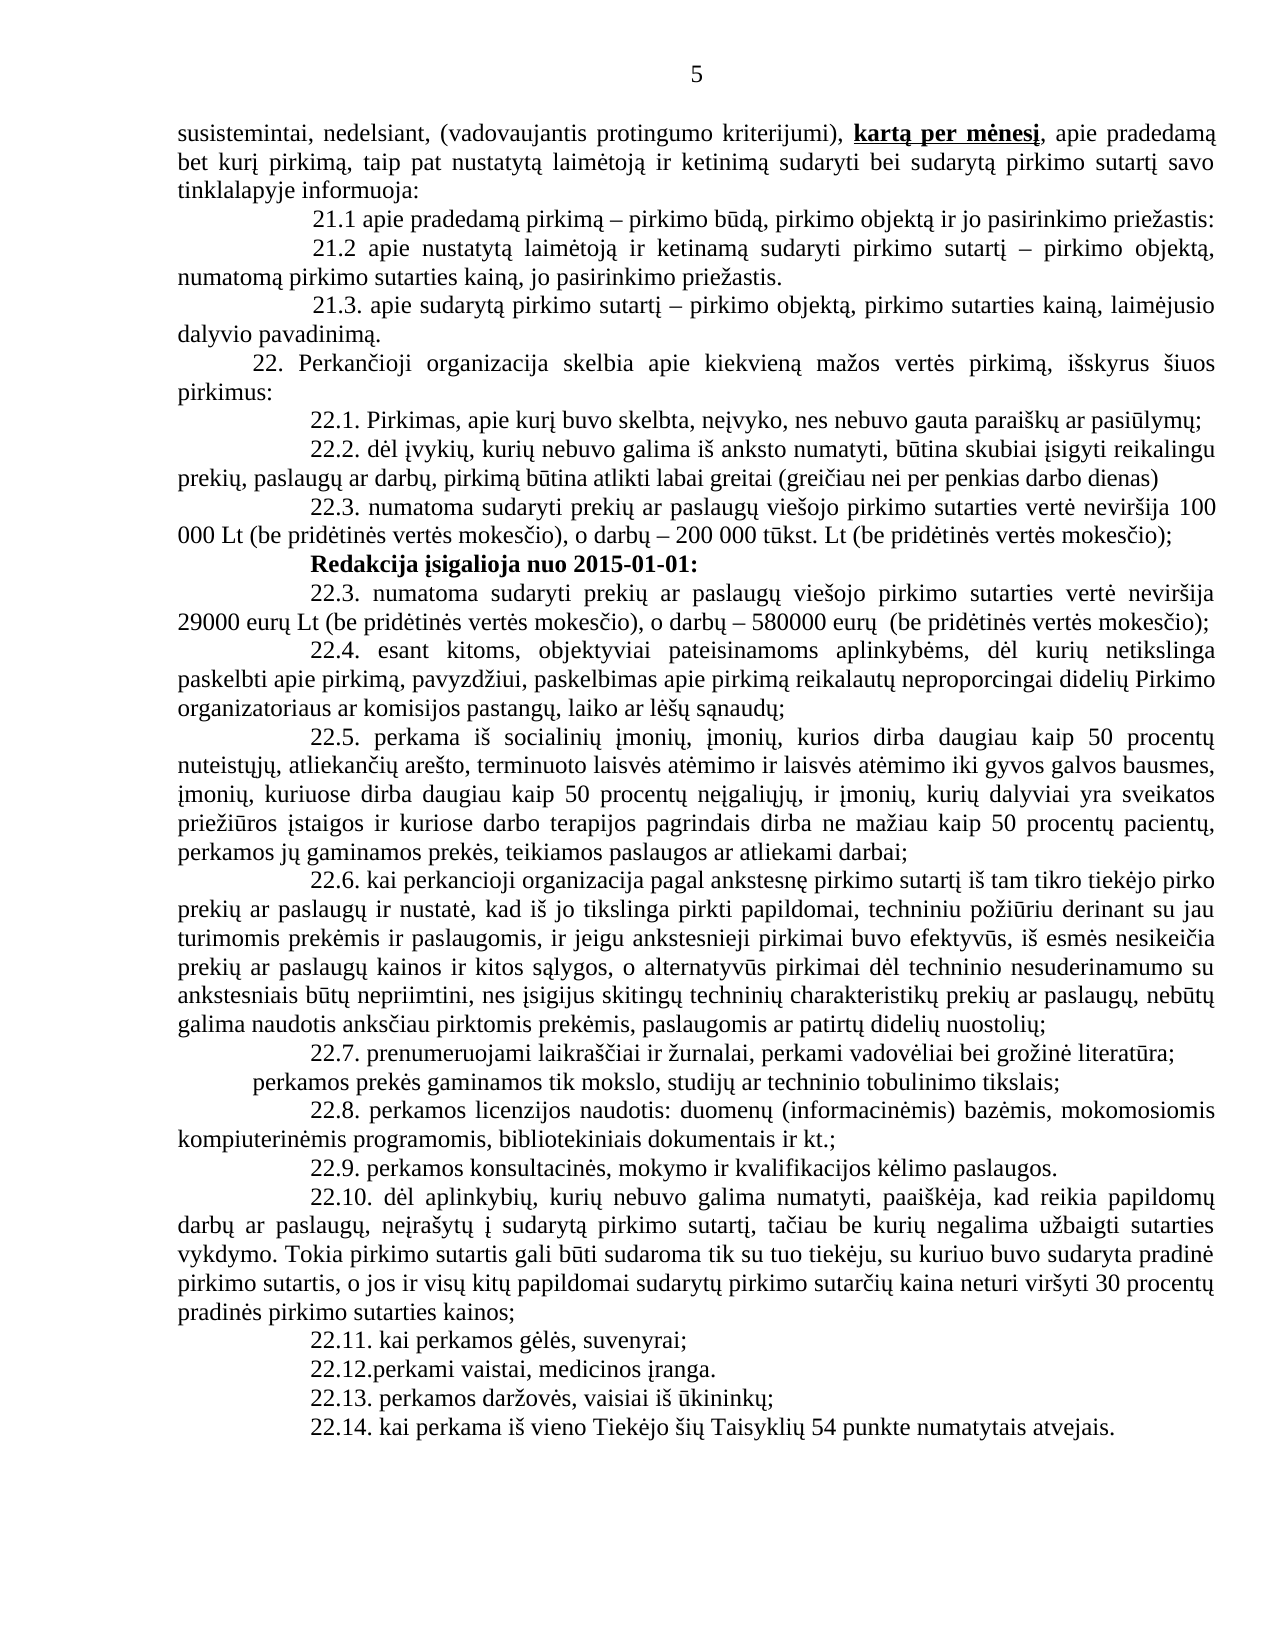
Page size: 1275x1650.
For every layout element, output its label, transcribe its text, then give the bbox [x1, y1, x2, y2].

text 22.2. dėl įvykių, kurių nebuvo galima iš anksto numatyti, būtina skubiai įsigyti reikalingu prekių, paslaugų ar darbų, pirkimą būtina atlikti labai greitai (greičiau nei per penkias darbo dienas) [177, 434, 1216, 492]
text 22.10. dėl aplinkybių, kurių nebuvo galima numatyti, paaiškėja, kad reikia papildomų darbų ar paslaugų, neįrašytų į sudarytą pirkimo sutartį, tačiau be kurių negalima užbaigti sutarties vykdymo. Tokia pirkimo sutartis gali būti sudaroma tik su tuo tiekėju, su kuriuo buvo sudaryta pradinė pirkimo sutartis, o jos ir visų kitų papildomai sudarytų pirkimo sutarčių kaina neturi viršyti 30 procentų pradinės pirkimo sutarties kainos; [177, 1182, 1216, 1326]
text 22.6. kai perkancioji organizacija pagal ankstesnę pirkimo sutartį iš tam tikro tiekėjo pirko prekių ar paslaugų ir nustatė, kad iš jo tikslinga pirkti papildomai, techniniu požiūriu derinant su jau turimomis prekėmis ir paslaugomis, ir jeigu ankstesnieji pirkimai buvo efektyvūs, iš esmės nesikeičia prekių ar paslaugų kainos ir kitos sąlygos, o alternatyvūs pirkimai dėl techninio nesuderinamumo su ankstesniais būtų nepriimtini, nes įsigijus skitingų techninių charakteristikų prekių ar paslaugų, nebūtų galima naudotis anksčiau pirktomis prekėmis, paslaugomis ar patirtų didelių nuostolių; [177, 866, 1216, 1038]
text 22.3. numatoma sudaryti prekių ar paslaugų viešojo pirkimo sutarties vertė neviršija 29000 eurų Lt (be pridėtinės vertės mokesčio), o darbų – 580000 eurų (be pridėtinės vertės mokesčio); [177, 578, 1216, 636]
text 22.13. perkamos daržovės, vaisiai iš ūkininkų; [177, 1383, 1216, 1412]
text 22.4. esant kitoms, objektyviai pateisinamoms aplinkybėms, kurių netikslinga paskelbti apie pirkimą, pavyzdžiui, paskelbimas apie pirkimą reikalautų neproporcingai didelių Pirkimo organizatoriaus ar komisijos pastangų, laiko ar lėšų sąnaudų; [177, 636, 1216, 722]
text 22.3. numatoma sudaryti prekių ar paslaugų viešojo pirkimo sutarties vertė neviršija 100 000 Lt (be pridėtinės vertės mokesčio), o darbų – 200 000 tūkst. Lt (be pridėtinės vertės mokesčio); [177, 492, 1216, 549]
text Redakcija įsigalioja nuo 2015-01-01: [177, 549, 1216, 578]
text 21.2 apie nustatytą laimėtoją ir ketinamą sudaryti pirkimo sutartį – pirkimo objektą, numatomą pirkimo sutarties kainą, jo pasirinkimo priežastis. [177, 233, 1216, 291]
text 22.11. kai perkamos gėlės, suvenyrai; [177, 1326, 1216, 1354]
text 22.9. perkamos konsultacinės, mokymo ir kvalifikacijos kėlimo paslaugos. [177, 1153, 1216, 1182]
text 22.5. perkama iš socialinių įmonių, įmonių, kurios dirba daugiau kaip 50 procentų nuteistųjų, atliekančių arešto, terminuoto laisvės atėmimo ir laisvės atėmimo iki gyvos galvos bausmes, įmonių, kuriuose dirba daugiau kaip 50 procentų neįgaliųjų, ir įmonių, kurių dalyviai yra sveikatos priežiūros įstaigos ir kuriose darbo terapijos pagrindais dirba ne mažiau kaip 50 procentų pacientų, perkamos jų gaminamos prekės, teikiamos paslaugos ar atliekami darbai; [177, 722, 1216, 866]
text 21.1 apie pradedamą pirkimą – pirkimo būdą, pirkimo objektą ir jo pasirinkimo priežastis: [177, 204, 1216, 233]
text perkamos prekės gaminamos tik mokslo, studijų ar techninio tobulinimo tikslais; [177, 1067, 1216, 1096]
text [177, 118, 1216, 204]
text 22.8. perkamos licenzijos naudotis: duomenų (informacinėmis) bazėmis, mokomosiomis kompiuterinėmis programomis, bibliotekiniais dokumentais ir kt.; [177, 1096, 1216, 1153]
text 22. Perkančioji organizacija skelbia apie kiekvieną mažos vertės pirkimą, išskyrus šiuos pirkimus: [177, 348, 1216, 406]
text 22.12.perkami vaistai, medicinos įranga. [177, 1354, 1216, 1383]
text 22.14. kai perkama iš vieno Tiekėjo šių Taisyklių 54 punkte numatytais atvejais. [177, 1412, 1216, 1441]
text 22.7. prenumeruojami laikraščiai ir žurnalai, perkami vadovėliai bei grožinė literatūra; [177, 1038, 1216, 1067]
text 22.1. Pirkimas, apie kurį buvo skelbta, neįvyko, nes nebuvo gauta paraiškų ar pasiūlymų; [177, 406, 1216, 434]
text 21.3. apie sudarytą pirkimo sutartį – pirkimo objektą, pirkimo sutarties kainą, laimėjusio dalyvio pavadinimą. [177, 291, 1216, 348]
